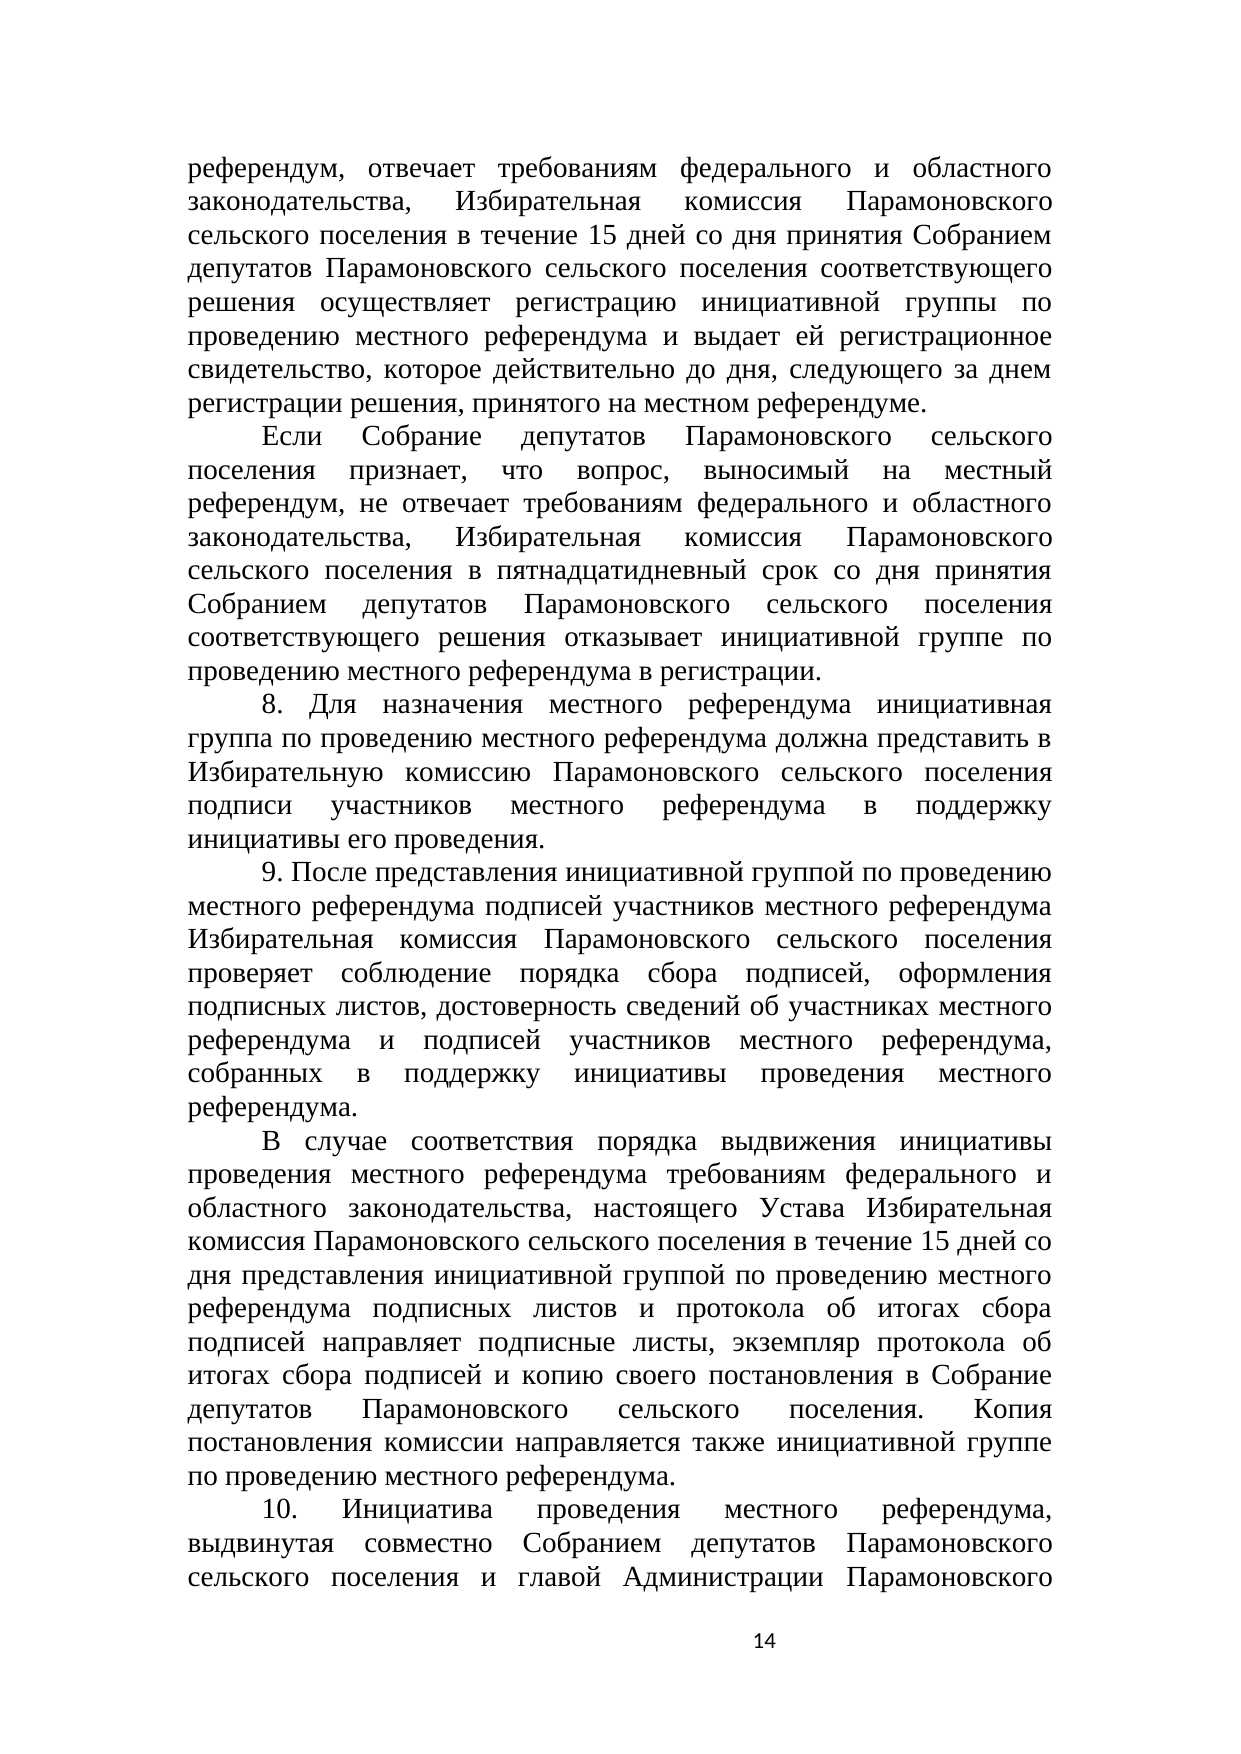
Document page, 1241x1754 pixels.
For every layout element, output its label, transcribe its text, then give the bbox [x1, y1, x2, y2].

text Если Собрание депутатов Парамоновского сельского поселения признает, что вопрос, выносимый на местный референдум, не отвечает требованиям федерального и областного законодательства, Избирательная комиссия Парамоновского сельского поселения в пятнадцатидневный срок со дня принятия Собранием депутатов Парамоновского сельского поселения соответствующего решения отказывает инициативной группе по проведению местного референдума в регистрации. [187, 418, 1053, 687]
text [187, 150, 1053, 418]
text 8. Для назначения местного референдума инициативная группа по проведению местного референдума должна представить в Избирательную комиссию Парамоновского сельского поселения подписи участников местного референдума в поддержку инициативы его проведения. [187, 687, 1053, 854]
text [187, 1492, 1053, 1592]
text В случае соответствия порядка выдвижения инициативы проведения местного референдума требованиям федерального и областного законодательства, настоящего Устава Избирательная комиссия Парамоновского сельского поселения в течение 15 дней со дня представления инициативной группой по проведению местного референдума подписных листов и протокола об итогах сбора подписей направляет подписные листы, экземпляр протокола об итогах сбора подписей и копию своего постановления в Собрание депутатов Парамоновского сельского поселения. Копия постановления комиссии направляется также инициативной группе по проведению местного референдума. [187, 1123, 1053, 1492]
text 9. После представления инициативной группой по проведению местного референдума подписей участников местного референдума Избирательная комиссия Парамоновского сельского поселения проверяет соблюдение порядка сбора подписей, оформления подписных листов, достоверность сведений об участниках местного референдума и подписей участников местного референдума, собранных в поддержку инициативы проведения местного референдума. [187, 854, 1053, 1123]
